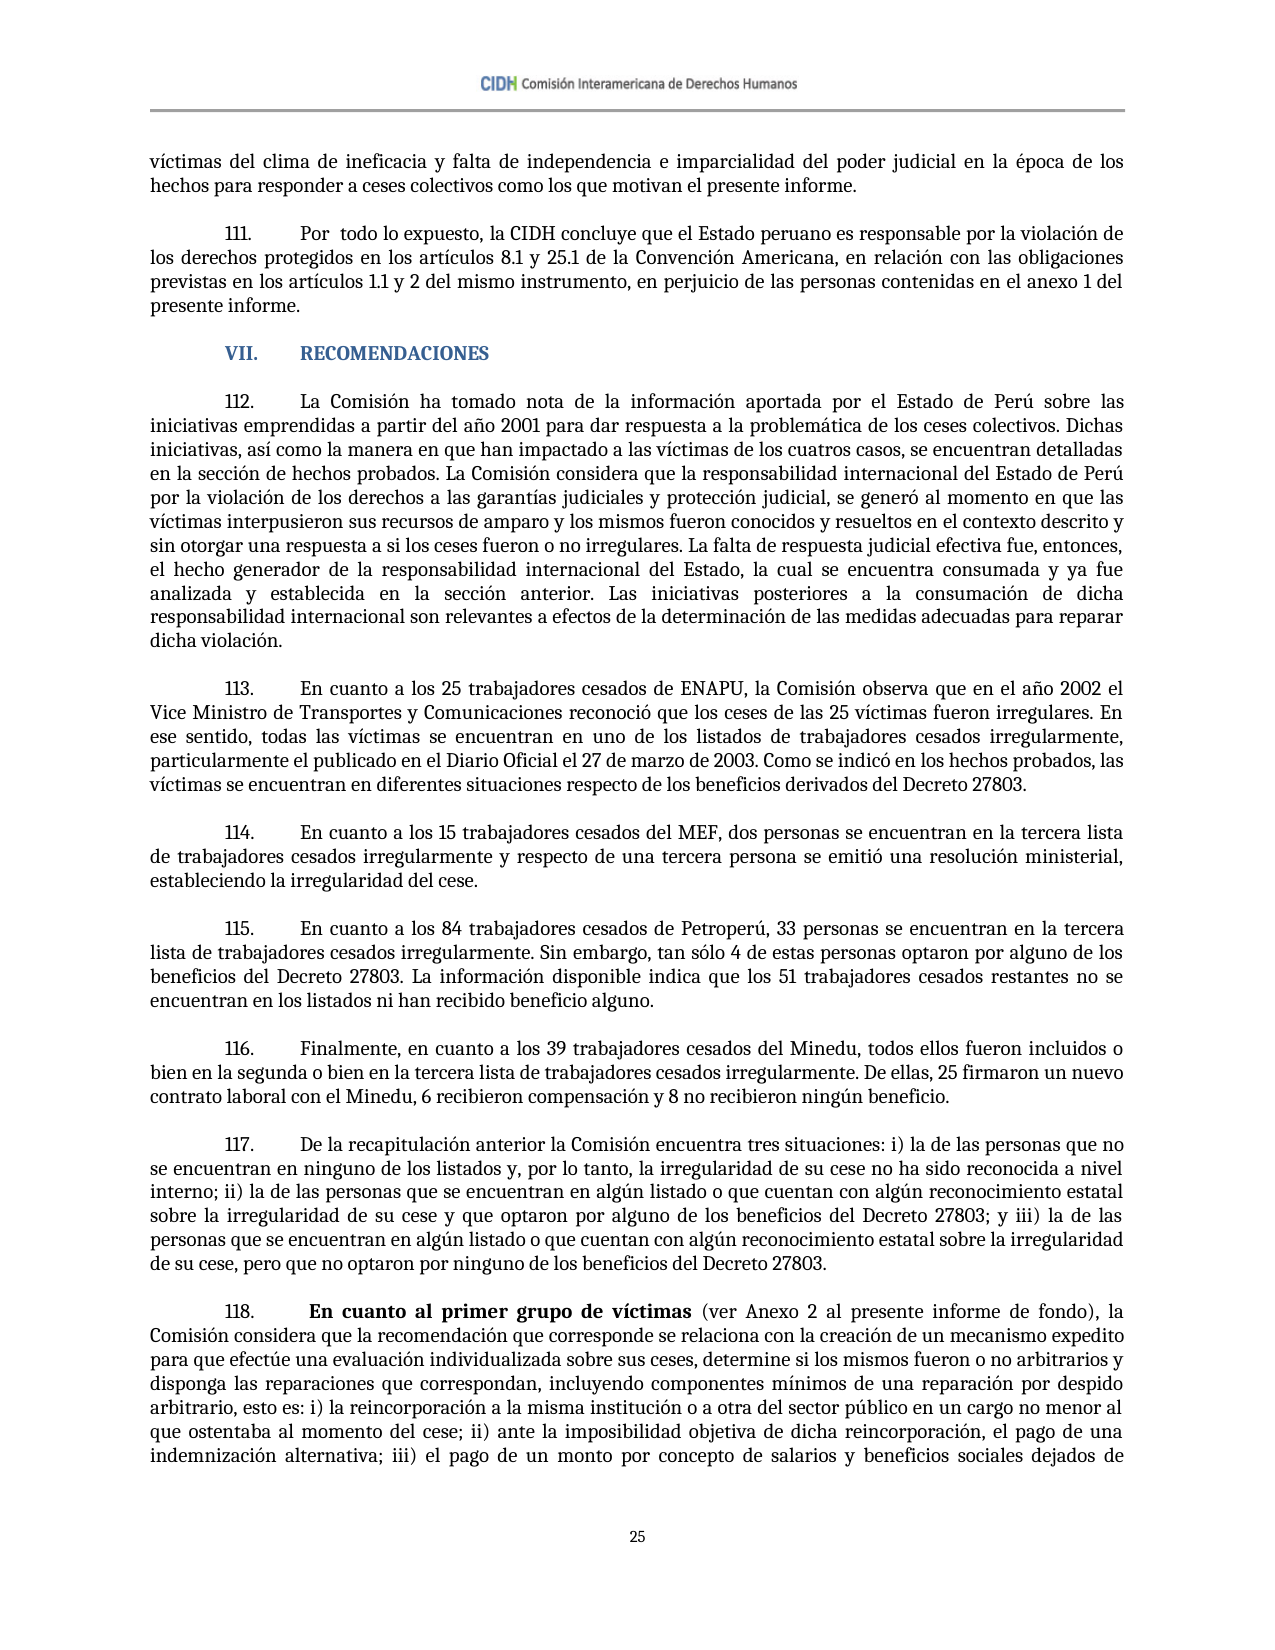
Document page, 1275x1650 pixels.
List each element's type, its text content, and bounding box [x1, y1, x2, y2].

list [150, 1300, 1125, 1468]
list Finalmente, en cuanto a los 39 trabajadores cesados del Minedu, todos ellos fueron incluidos o bien en la segunda o bien en la tercera lista de trabajadores cesados irregularmente. De ellas, 25 firmaron un nuevo contrato laboral con el Minedu, 6 recibieron compensación y 8 no recibieron ningún beneficio. [150, 1036, 1125, 1108]
list En cuanto a los 15 trabajadores cesados del MEF, dos personas se encuentran en la tercera lista de trabajadores cesados irregularmente y respecto de una tercera persona se emitió una resolución ministerial, estableciendo la irregularidad del cese. [150, 821, 1125, 893]
list En cuanto a los 84 trabajadores cesados de Petroperú, 33 personas se encuentran en la tercera lista de trabajadores cesados irregularmente. Sin embargo, tan sólo 4 de estas personas optaron por alguno de los beneficios del Decreto 27803. La información disponible indica que los 51 trabajadores cesados restantes no se encuentran en los listados ni han recibido beneficio alguno. [150, 917, 1125, 1012]
subtitle RECOMENDACIONES [225, 342, 1125, 366]
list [150, 150, 1125, 198]
list Por todo lo expuesto, la CIDH concluye que el Estado peruano es responsable por la violación de los derechos protegidos en los artículos 8.1 y 25.1 de la Convención Americana, en relación con las obligaciones previstas en los artículos 1.1 y 2 del mismo instrumento, en perjuicio de las personas contenidas en el anexo 1 del presente informe. [150, 222, 1125, 318]
list De la recapitulación anterior la Comisión encuentra tres situaciones: i) la de las personas que no se encuentran en ninguno de los listados y, por lo tanto, la irregularidad de su cese no ha sido reconocida a nivel interno; ii) la de las personas que se encuentran en algún listado o que cuentan con algún reconocimiento estatal sobre la irregularidad de su cese y que optaron por alguno de los beneficios del Decreto 27803; y iii) la de las personas que se encuentran en algún listado o que cuentan con algún reconocimiento estatal sobre la irregularidad de su cese, pero que no optaron por ninguno de los beneficios del Decreto 27803. [150, 1132, 1125, 1276]
picture [475, 75, 800, 93]
list En cuanto a los 25 trabajadores cesados de ENAPU, la Comisión observa que en el año 2002 el Vice Ministro de Transportes y Comunicaciones reconoció que los ceses de las 25 víctimas fueron irregulares. En ese sentido, todas las víctimas se encuentran en uno de los listados de trabajadores cesados irregularmente, particularmente el publicado en el Diario Oficial el 27 de marzo de 2003. Como se indicó en los hechos probados, las víctimas se encuentran en diferentes situaciones respecto de los beneficios derivados del Decreto 27803. [150, 677, 1125, 797]
list La Comisión ha tomado nota de la información aportada por el Estado de Perú sobre las iniciativas emprendidas a partir del año 2001 para dar respuesta a la problemática de los ceses colectivos. Dichas iniciativas, así como la manera en que han impactado a las víctimas de los cuatros casos, se encuentran detalladas en la sección de hechos probados. La Comisión considera que la responsabilidad internacional del Estado de Perú por la violación de los derechos a las garantías judiciales y protección judicial, se generó al momento en que las víctimas interpusieron sus recursos de amparo y los mismos fueron conocidos y resueltos en el contexto descrito y sin otorgar una respuesta a si los ceses fueron o no irregulares. La falta de respuesta judicial efectiva fue, entonces, el hecho generador de la responsabilidad internacional del Estado, la cual se encuentra consumada y ya fue analizada y establecida en la sección anterior. Las iniciativas posteriores a la consumación de dicha responsabilidad internacional son relevantes a efectos de la determinación de las medidas adecuadas para reparar dicha violación. [150, 389, 1125, 653]
